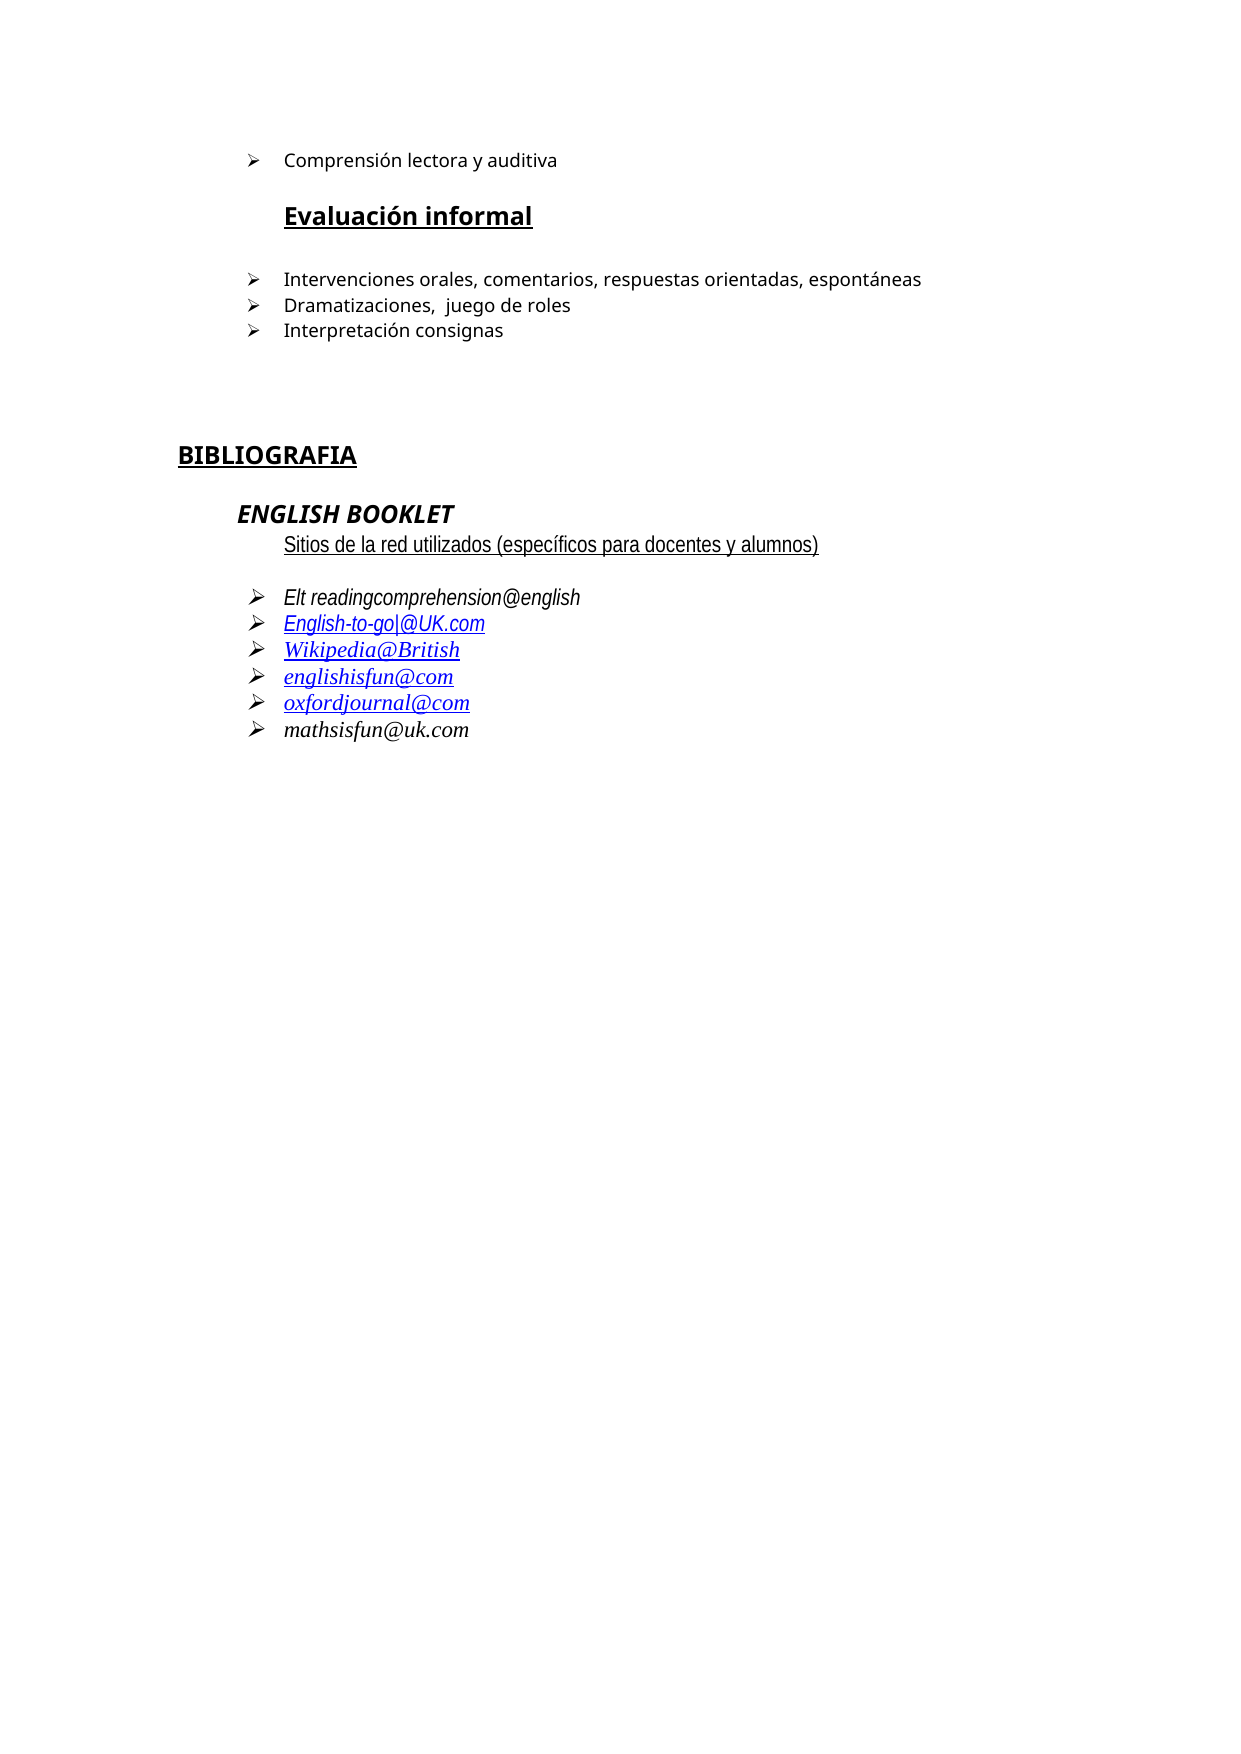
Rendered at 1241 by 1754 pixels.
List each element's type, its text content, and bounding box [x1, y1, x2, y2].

list Wikipedia@British [246, 637, 1063, 663]
list Comprensión lectora y auditiva [246, 148, 1063, 173]
subtitle BIBLIOGRAFIA [177, 412, 1063, 472]
list Elt readingcomprehension@english [246, 584, 1063, 610]
list Dramatizaciones, juego de roles [246, 292, 1063, 318]
list englishisfun@com [246, 663, 1063, 689]
text Sitios de la red utilizados (específicos para docentes y alumnos) [283, 531, 1063, 557]
list oxfordjournal@com [246, 689, 1063, 716]
list Intervenciones orales, comentarios, respuestas orientadas, espontáneas [246, 267, 1063, 292]
list Interpretación consignas [246, 318, 1063, 343]
list English-to-go|@UK.com [246, 610, 1063, 637]
text ENGLISH BOOKLET [177, 497, 1063, 531]
text Evaluación informal [283, 199, 1063, 233]
list mathsisfun@uk.com [246, 716, 1063, 742]
